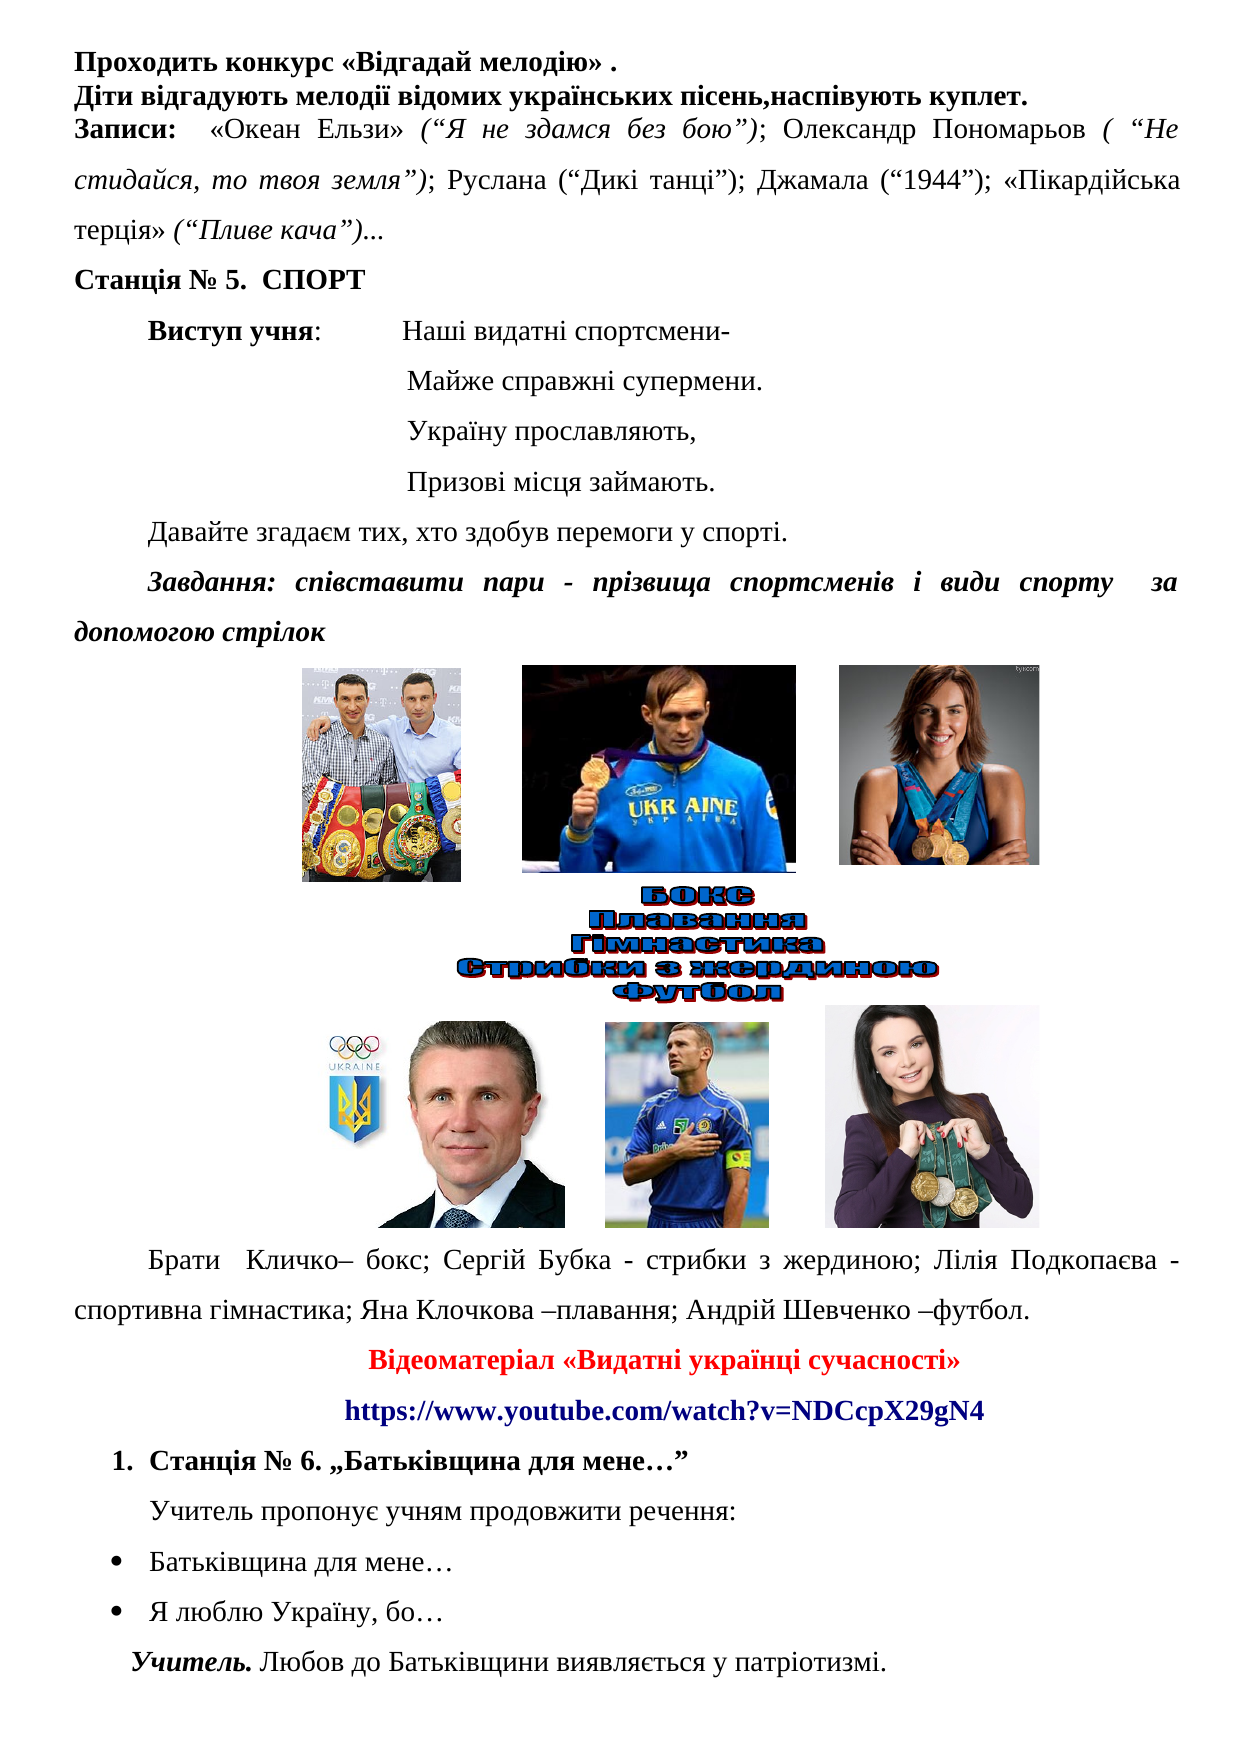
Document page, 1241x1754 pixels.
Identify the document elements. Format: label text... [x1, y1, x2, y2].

list Я люблю Україну, бо… [111, 1594, 1181, 1628]
text Станція № 5. СПОРТ [74, 262, 1181, 296]
text Україну прославляють, [74, 413, 1181, 447]
text https://www.youtube.com/watch?v=NDCcpX29gN4 [74, 1393, 1181, 1426]
text Брати Кличко– бокс; Сергій Бубка - стрибки з жердиною; Лілія Подкопаєва - спортивна гімнастика; Яна Клочкова –плавання; Андрій Шевченко –футбол. [74, 1242, 1181, 1326]
text Учитель пропонує учням продовжити речення: [74, 1493, 1181, 1527]
text Виступ учня: Наші видатні спортсмени- [74, 313, 1181, 346]
text Записи: «Океан Ельзи» (“Я не здамся без бою”); Олександр Пономарьов ( “Не стидайся, то твоя земля”); Руслана (“Дикі танці”); Джамала (“1944”); «Пікардійська терція» (“Пливе кача”)... [74, 111, 1181, 246]
list Батьківщина для мене… [111, 1544, 1181, 1577]
text Майже справжні супермени. [74, 363, 1181, 397]
text Проходить конкурс «Відгадай мелодію» . [74, 44, 1181, 78]
text Відеоматеріал «Видатні українці сучасності» [74, 1342, 1181, 1376]
text Давайте згадаєм тих, хто здобув перемоги у спорті. [74, 514, 1181, 547]
text Діти відгадують мелодії відомих українських пісень,наспівують куплет. [74, 78, 1181, 111]
text Завдання: співставити пари - прізвища спортсменів і види спорту за допомогою стрілок [74, 564, 1181, 648]
text Призові місця займають. [74, 464, 1181, 497]
text Учитель. Любов до Батьківщини виявляється у патріотизмі. [74, 1644, 1181, 1678]
list Станція № 6. „Батьківщина для мене…” [111, 1443, 1181, 1477]
